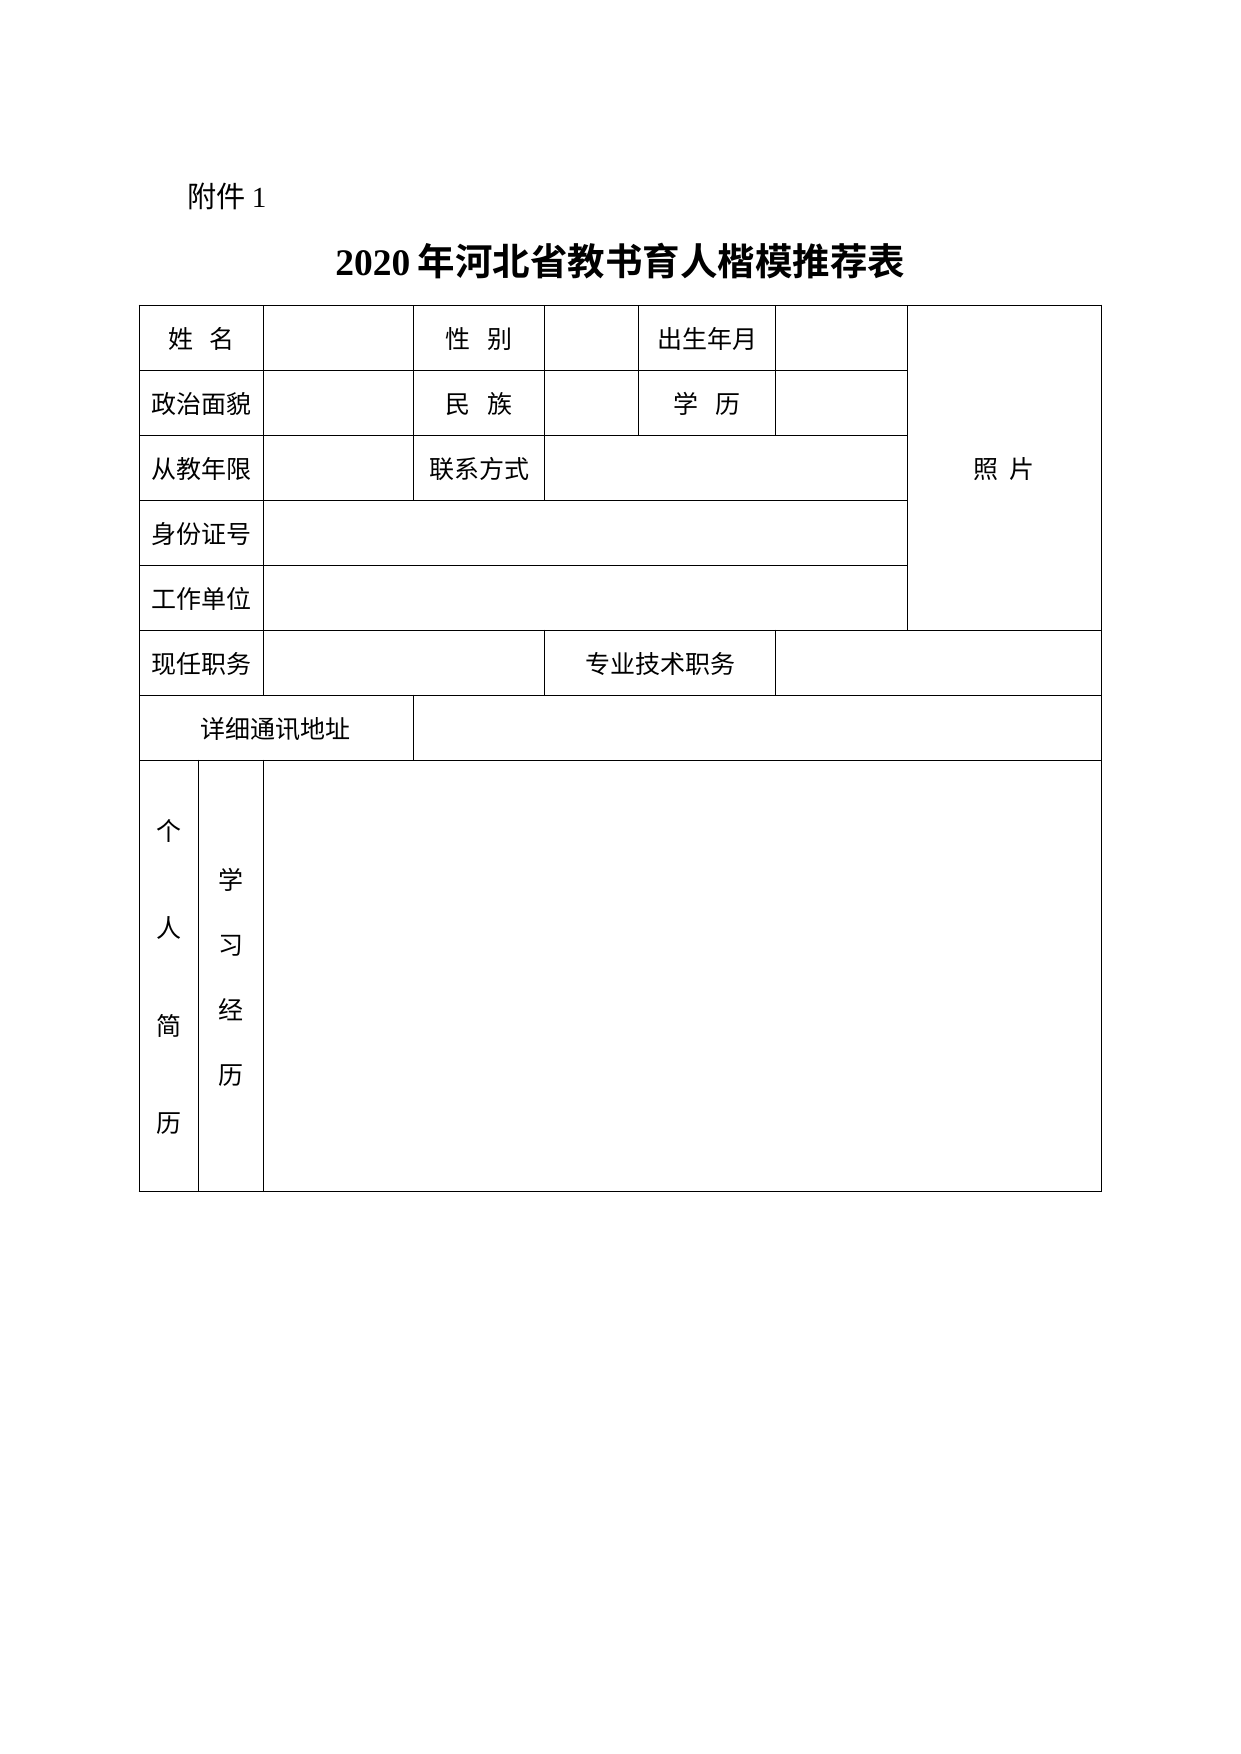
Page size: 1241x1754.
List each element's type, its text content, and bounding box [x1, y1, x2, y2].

table_cell [264, 566, 907, 629]
table_cell 联系方式 [414, 436, 544, 499]
table_cell 学习经历 [199, 761, 263, 1191]
table_cell [776, 631, 1101, 694]
table_cell [264, 436, 413, 499]
table_header 照 片 [908, 306, 1101, 629]
table_cell 从教年限 [140, 436, 263, 499]
table_cell 个 人 简 历 [140, 761, 198, 1191]
table_cell 详细通讯地址 [140, 696, 413, 759]
table_cell [414, 696, 1101, 759]
table_cell 政治面貌 [140, 371, 263, 434]
table_header [776, 306, 907, 369]
table_cell 民 族 [414, 371, 544, 434]
table_cell 学 历 [639, 371, 775, 434]
table_cell [264, 761, 1101, 1191]
table_cell [264, 631, 544, 694]
table_header [264, 306, 413, 369]
table_cell 工作单位 [140, 566, 263, 629]
table_cell [545, 436, 907, 499]
table_cell [545, 371, 638, 434]
table_cell 现任职务 [140, 631, 263, 694]
table_header [545, 306, 638, 369]
text 附件1 [187, 162, 1053, 227]
table_header 出生年月 [639, 306, 775, 369]
table_cell [264, 501, 907, 564]
table_cell [264, 371, 413, 434]
table_header 性 别 [414, 306, 544, 369]
table_header 姓 名 [140, 306, 263, 369]
table_cell [776, 371, 907, 434]
text 2020年河北省教书育人楷模推荐表 [187, 227, 1053, 292]
table_cell 身份证号 [140, 501, 263, 564]
table_cell 专业技术职务 [545, 631, 775, 694]
